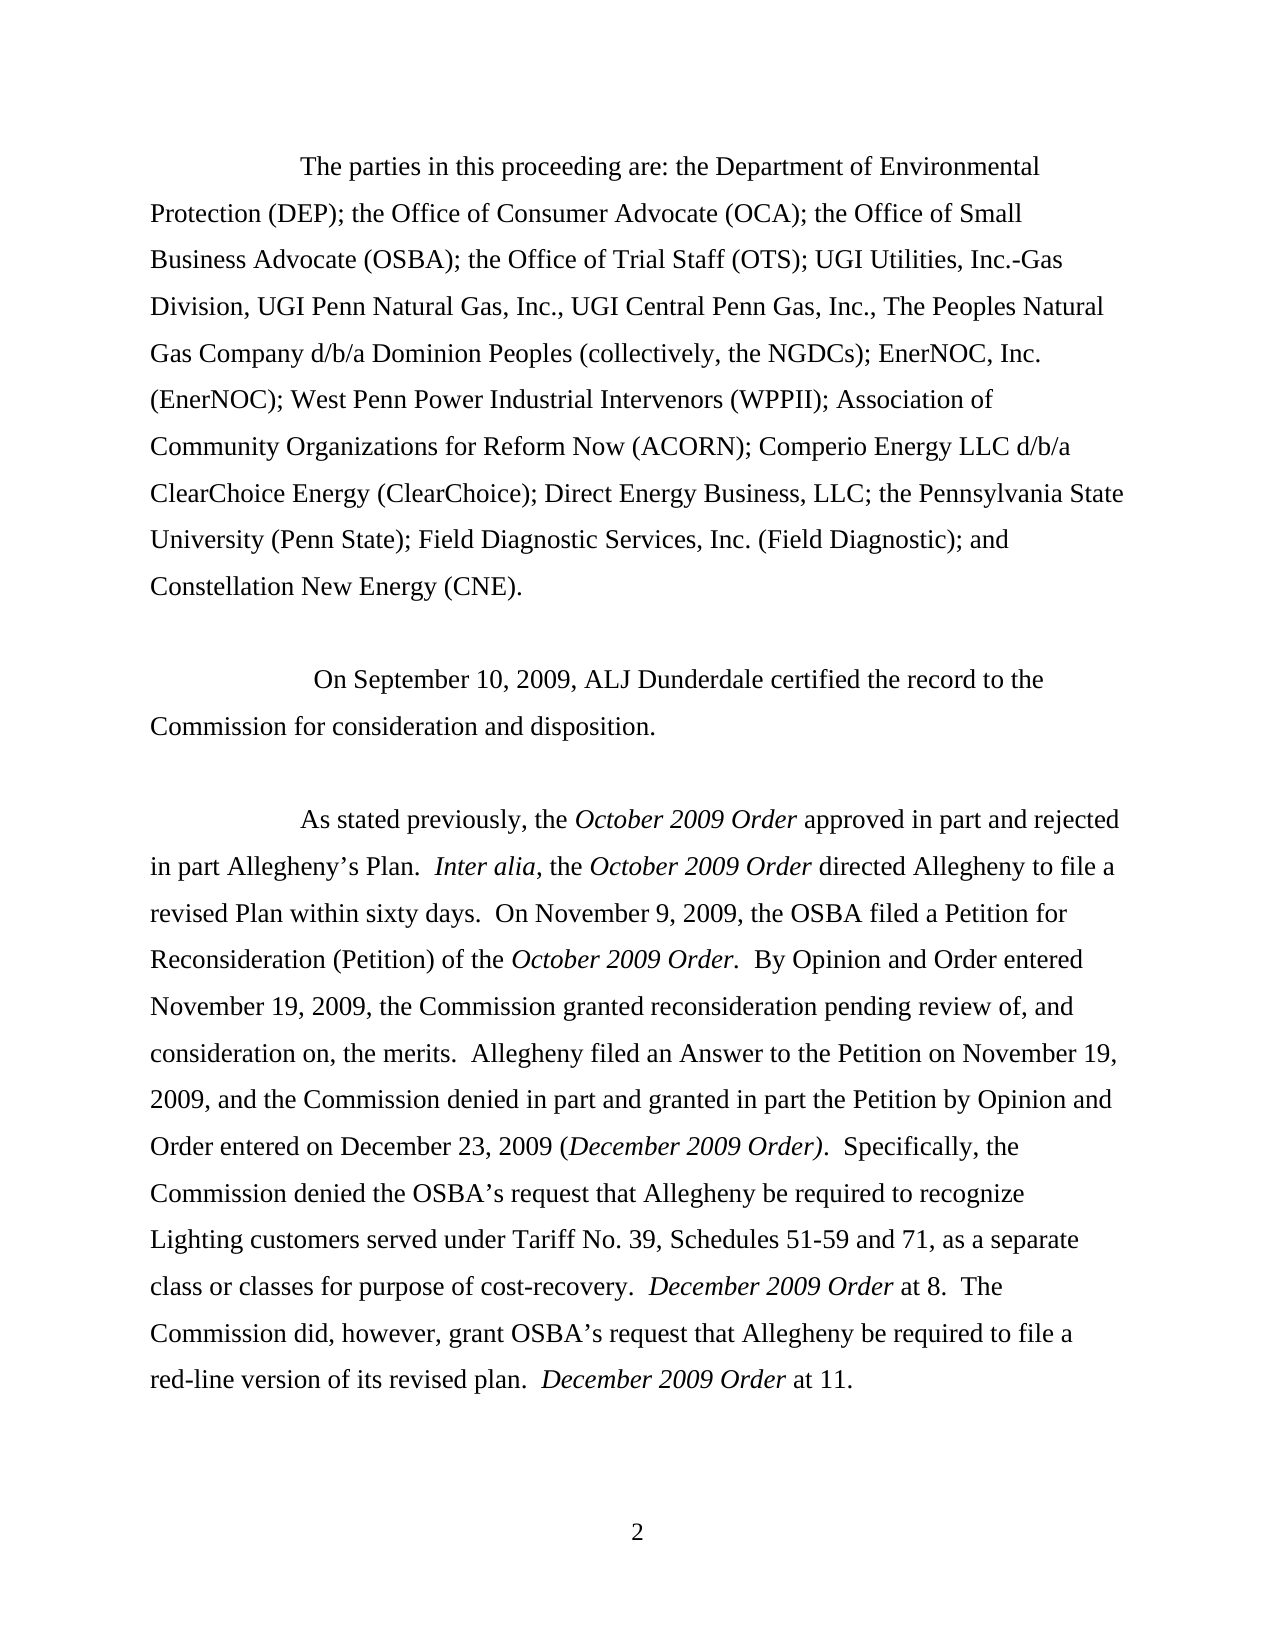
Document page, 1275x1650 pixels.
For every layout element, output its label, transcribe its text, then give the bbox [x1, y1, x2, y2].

text On September 10, 2009, ALJ Dunderdale certified the record to the Commission for consideration and disposition. [150, 663, 1125, 741]
text As stated previously, the October 2009 Order approved in part and rejected in part Allegheny’s Plan. Inter alia, the October 2009 Order directed Allegheny to file a revised Plan within sixty days. On November 9, 2009, the OSBA filed a Petition for Reconsideration (Petition) of the October 2009 Order. By Opinion and Order entered November 19, 2009, the Commission granted reconsideration pending review of, and consideration on, the merits. Allegheny filed an Answer to the Petition on November 19, 2009, and the Commission denied in part and granted in part the Petition by Opinion and Order entered on December 23, 2009 (December 2009 Order). Specifically, the Commission denied the OSBA’s request that Allegheny be required to recognize Lighting customers served under Tariff No. 39, Schedules 51-59 and 71, as a separate class or classes for purpose of cost-recovery. December 2009 Order at 8. The Commission did, however, grant OSBA’s request that Allegheny be required to file a red-line version of its revised plan. December 2009 Order at 11. [150, 803, 1125, 1394]
text The parties in this proceeding are: the Department of Environmental Protection (DEP); the Office of Consumer Advocate (OCA); the Office of Small Business Advocate (OSBA); the Office of Trial Staff (OTS); UGI Utilities, Inc.-Gas Division, UGI Penn Natural Gas, Inc., UGI Central Penn Gas, Inc., The Peoples Natural Gas Company d/b/a Dominion Peoples (collectively, the NGDCs); EnerNOC, Inc. (EnerNOC); West Penn Power Industrial Intervenors (WPPII); Association of Community Organizations for Reform Now (ACORN); Comperio Energy LLC d/b/a ClearChoice Energy (ClearChoice); Direct Energy Business, LLC; the Pennsylvania State University (Penn State); Field Diagnostic Services, Inc. (Field Diagnostic); and Constellation New Energy (CNE). [150, 150, 1125, 601]
